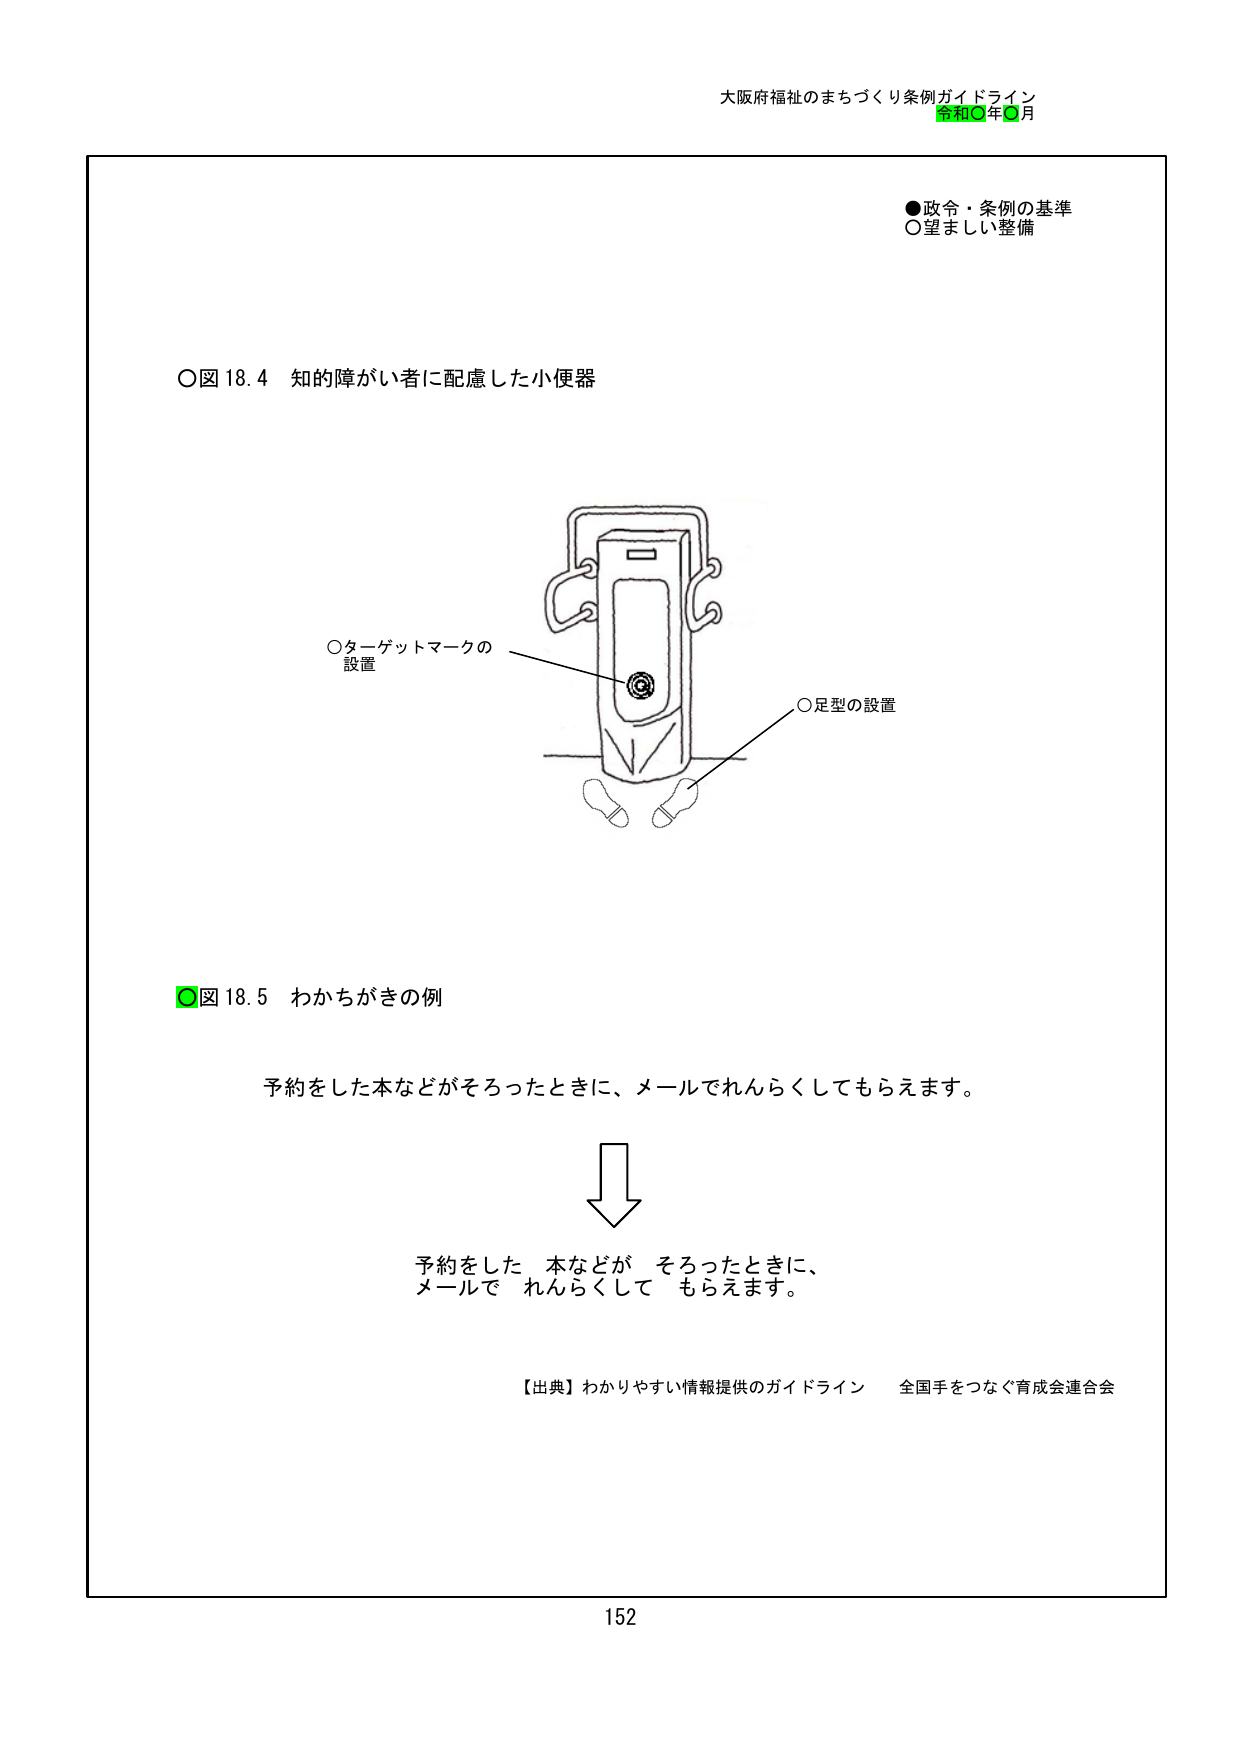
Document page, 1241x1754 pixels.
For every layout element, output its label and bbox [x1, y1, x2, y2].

picture [532, 490, 768, 839]
